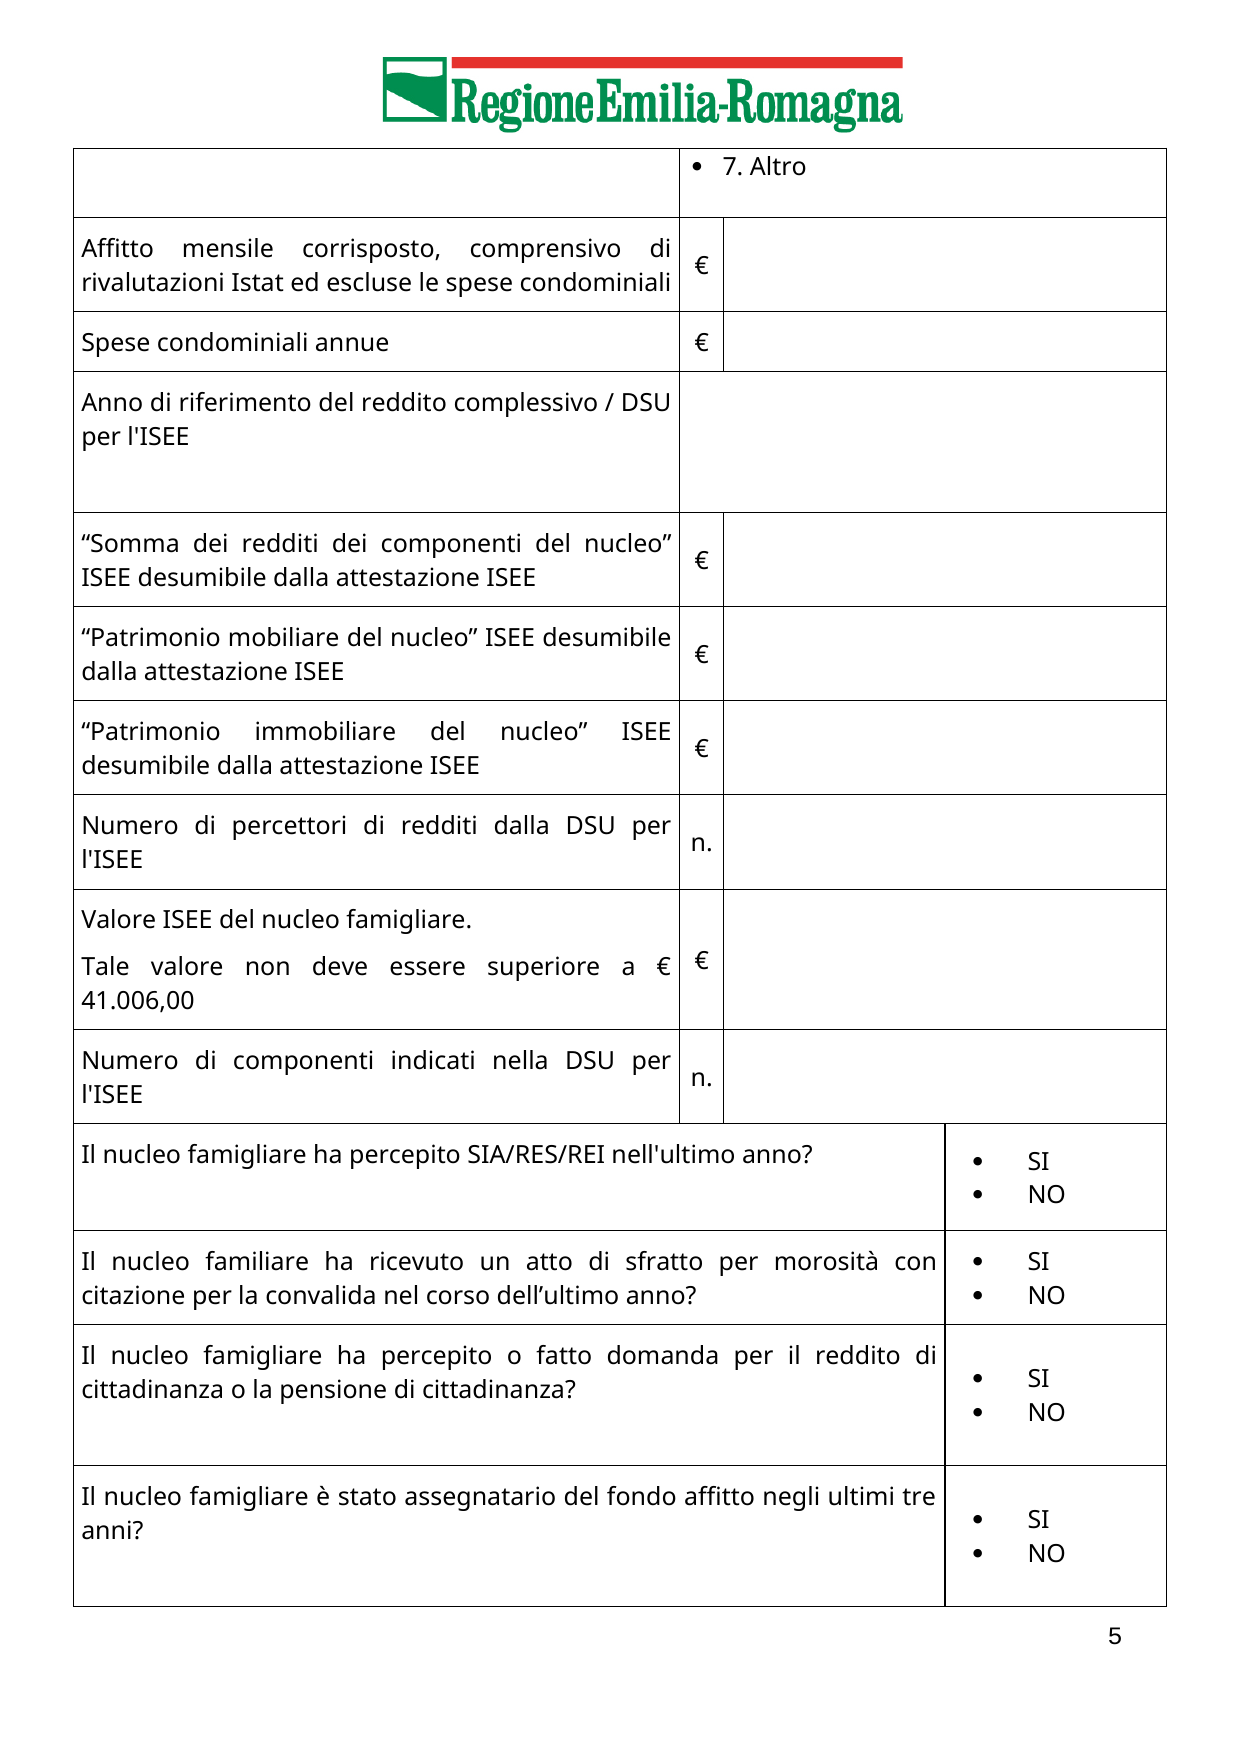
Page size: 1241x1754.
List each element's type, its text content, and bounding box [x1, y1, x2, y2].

table_cell Numero di percettori di redditi dalla DSU per l'ISEE [74, 795, 679, 888]
table_cell SI NO [946, 1124, 1166, 1230]
picture [382, 56, 903, 133]
table_cell Il nucleo famigliare ha percepito SIA/RES/REI nell'ultimo anno? [74, 1124, 944, 1230]
table_cell Affitto mensile corrisposto, comprensivo di rivalutazioni Istat ed escluse le spese condominiali [74, 218, 679, 311]
table_cell Il nucleo familiare ha ricevuto un atto di sfratto per morosità con citazione per la convalida nel corso dell’ultimo anno? [74, 1231, 944, 1324]
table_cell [74, 149, 679, 217]
table_cell Numero di componenti indicati nella DSU per l'ISEE [74, 1030, 679, 1123]
table_cell [724, 795, 1166, 888]
table_cell [724, 701, 1166, 794]
table_cell Spese condominiali annue [74, 312, 679, 371]
table_cell SI NO [946, 1325, 1166, 1465]
table_cell “Patrimonio immobiliare del nucleo” ISEE desumibile dalla attestazione ISEE [74, 701, 679, 794]
table_cell € [680, 312, 723, 371]
table_cell n. [680, 795, 723, 888]
table_cell Anno di riferimento del reddito complessivo / DSU per l'ISEE [74, 372, 679, 512]
table_cell [724, 312, 1166, 371]
table_cell [724, 513, 1166, 606]
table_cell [680, 149, 1166, 217]
table_cell [724, 607, 1166, 700]
table_cell SI NO [946, 1466, 1166, 1606]
table_cell n. [680, 1030, 723, 1123]
table_cell Il nucleo famigliare è stato assegnatario del fondo affitto negli ultimi tre anni? [74, 1466, 944, 1606]
table_cell [680, 372, 1166, 512]
table_cell € [680, 513, 723, 606]
table_cell “Patrimonio mobiliare del nucleo” ISEE desumibile dalla attestazione ISEE [74, 607, 679, 700]
table_cell SI NO [946, 1231, 1166, 1324]
table_cell € [680, 218, 723, 311]
table_cell [724, 218, 1166, 311]
table_cell [724, 890, 1166, 1029]
table_cell Valore ISEE del nucleo famigliare. Tale valore non deve essere superiore a € 41.006,00 [74, 890, 679, 1029]
table_cell “Somma dei redditi dei componenti del nucleo” ISEE desumibile dalla attestazione ISEE [74, 513, 679, 606]
table_cell € [680, 607, 723, 700]
table_cell € [680, 701, 723, 794]
table_cell € [680, 890, 723, 1029]
table_cell [724, 1030, 1166, 1123]
table_cell Il nucleo famigliare ha percepito o fatto domanda per il reddito di cittadinanza o la pensione di cittadinanza? [74, 1325, 944, 1465]
